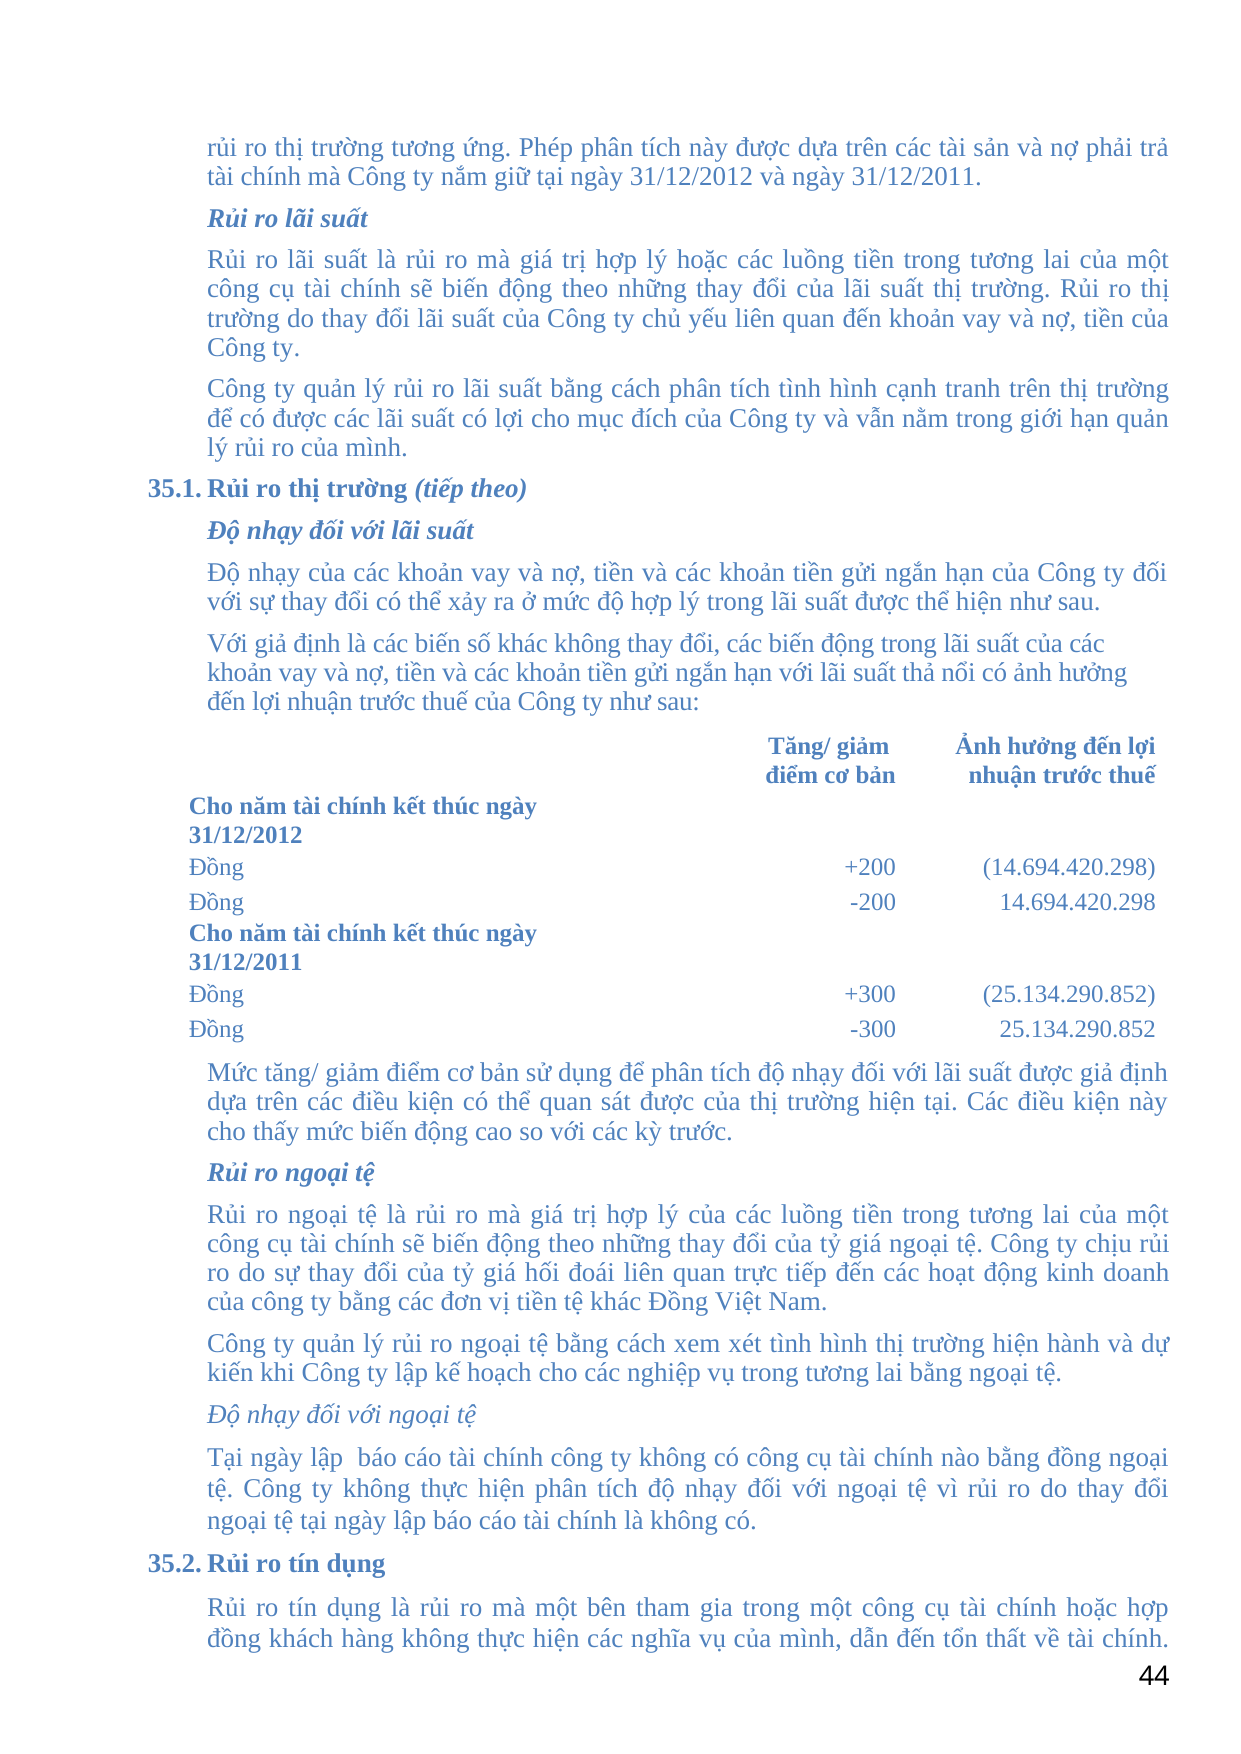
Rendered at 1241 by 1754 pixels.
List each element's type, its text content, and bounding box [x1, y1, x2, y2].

text 35.1. Rủi ro thị trường (tiếp theo) [148, 474, 1169, 504]
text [148, 133, 1169, 191]
text 35.2. Rủi ro tín dụng [148, 1548, 1169, 1579]
text Công ty quản lý rủi ro lãi suất bằng cách phân tích tình hình cạnh tranh trên thị trường để có được các lãi suất có lợi cho mục đích của Công ty và vẫn nằm trong giới hạn quản lý rủi ro của mình. [148, 374, 1169, 462]
text Mức tăng/ giảm điểm cơ bản sử dụng để phân tích độ nhạy đối với lãi suất được giả định dựa trên các điều kiện có thể quan sát được của thị trường hiện tại. Các điều kiện này cho thấy mức biến động cao so với các kỳ trước. [148, 1058, 1169, 1146]
text Tại ngày lập báo cáo tài chính công ty không có công cụ tài chính nào bằng đồng ngoại tệ. Công ty không thực hiện phân tích độ nhạy đối với ngoại tệ vì rủi ro do thay đổi ngoại tệ tại ngày lập báo cáo tài chính là không có. [148, 1442, 1169, 1535]
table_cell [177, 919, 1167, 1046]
text Độ nhạy đối với lãi suất [148, 516, 1169, 545]
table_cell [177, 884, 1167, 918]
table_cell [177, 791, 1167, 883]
text Rủi ro ngoại tệ [148, 1158, 1169, 1187]
text Rủi ro lãi suất [148, 204, 1169, 233]
text Độ nhạy của các khoản vay và nợ, tiền và các khoản tiền gửi ngắn hạn của Công ty đối với sự thay đổi có thể xảy ra ở mức độ hợp lý trong lãi suất được thể hiện như sau. [148, 558, 1169, 616]
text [207, 1592, 1169, 1654]
text Rủi ro lãi suất là rủi ro mà giá trị hợp lý hoặc các luồng tiền trong tương lai của một công cụ tài chính sẽ biến động theo những thay đổi của lãi suất thị trường. Rủi ro thị trường do thay đổi lãi suất của Công ty chủ yếu liên quan đến khoản vay và nợ, tiền của Công ty. [148, 245, 1169, 362]
text Công ty quản lý rủi ro ngoại tệ bằng cách xem xét tình hình thị trường hiện hành và dự kiến khi Công ty lập kế hoạch cho các nghiệp vụ trong tương lai bằng ngoại tệ. [148, 1329, 1169, 1387]
text Độ nhạy đối với ngoại tệ [148, 1400, 1169, 1429]
text Rủi ro ngoại tệ là rủi ro mà giá trị hợp lý của các luồng tiền trong tương lai của một công cụ tài chính sẽ biến động theo những thay đổi của tỷ giá ngoại tệ. Công ty chịu rủi ro do sự thay đổi của tỷ giá hối đoái liên quan trực tiếp đến các hoạt động kinh doanh của công ty bằng các đơn vị tiền tệ khác Đồng Việt Nam. [148, 1200, 1169, 1317]
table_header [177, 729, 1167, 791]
text Với giả định là các biến số khác không thay đổi, các biến động trong lãi suất của các khoản vay và nợ, tiền và các khoản tiền gửi ngắn hạn với lãi suất thả nổi có ảnh hưởng đến lợi nhuận trước thuế của Công ty như sau: [148, 629, 1169, 716]
